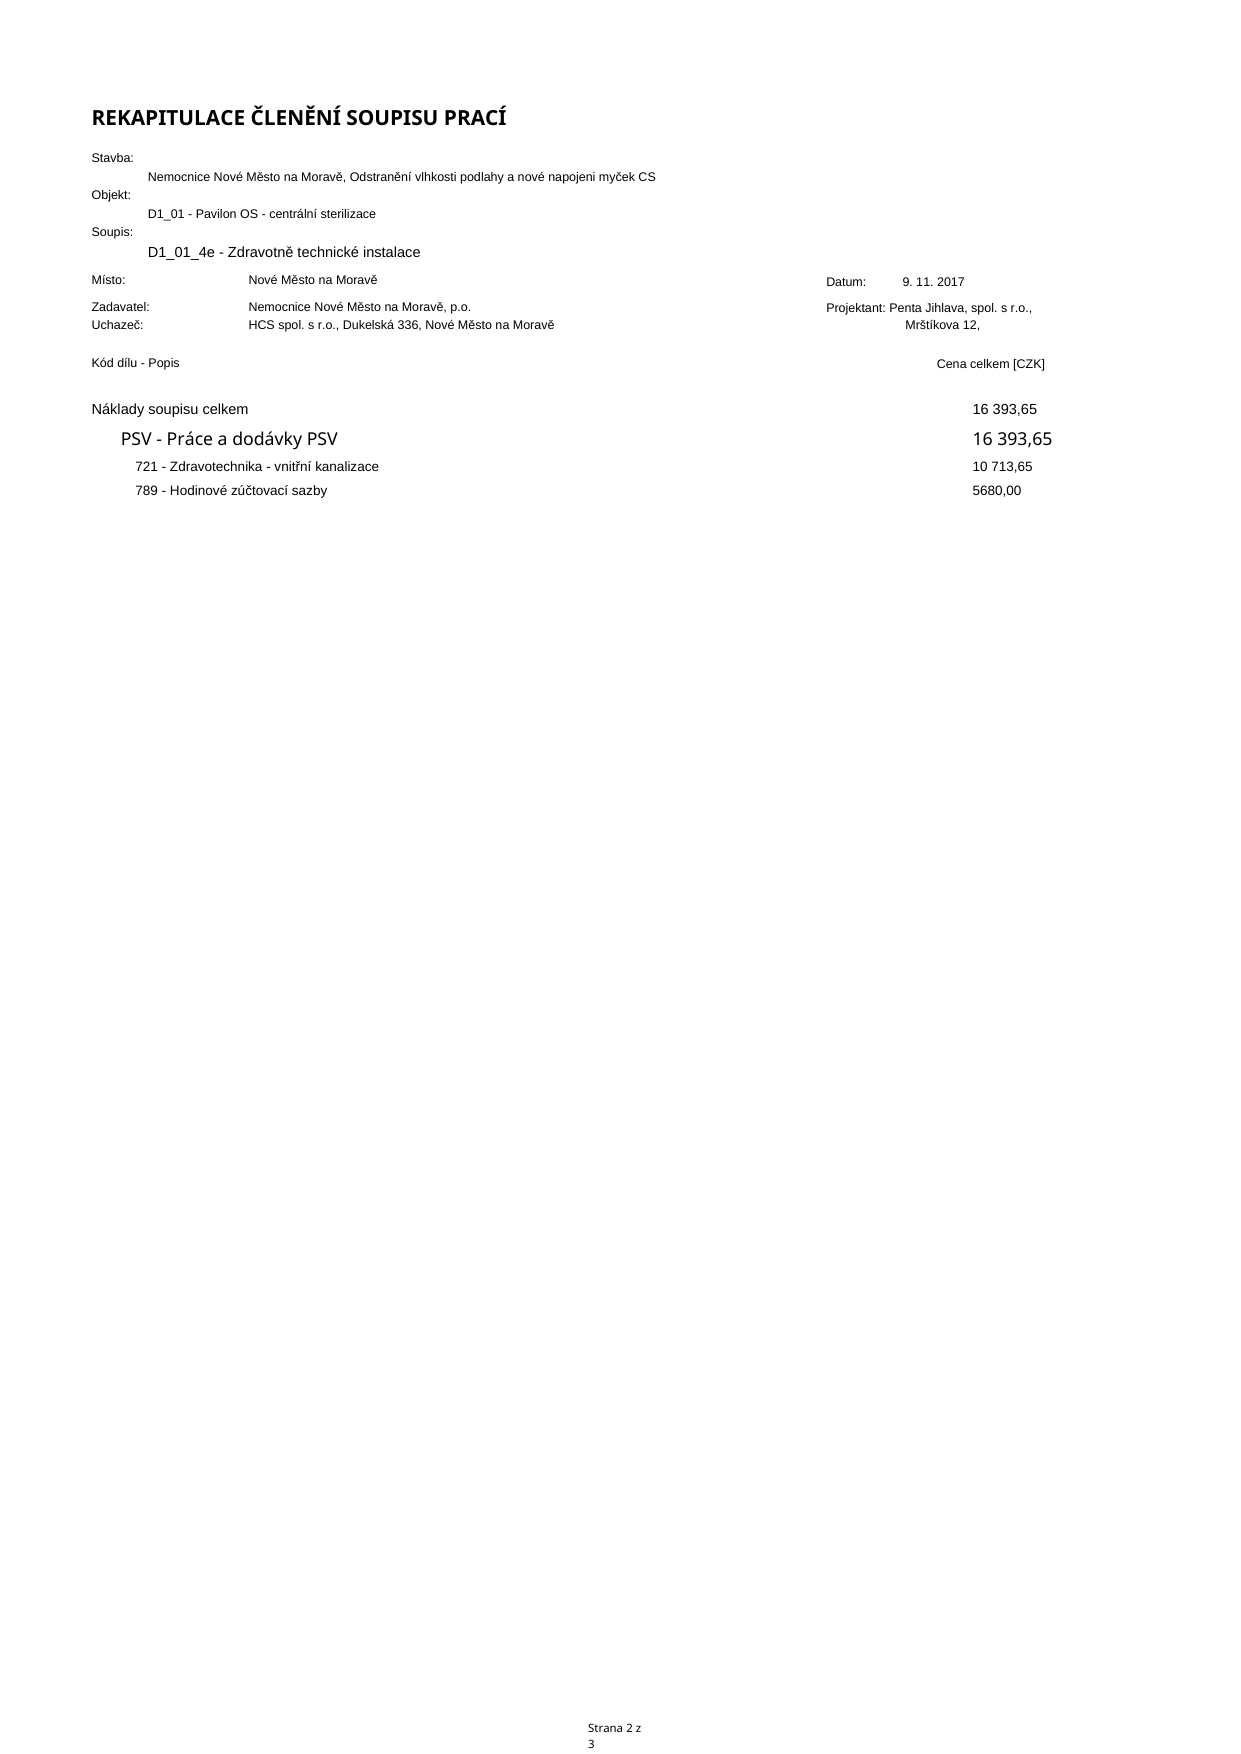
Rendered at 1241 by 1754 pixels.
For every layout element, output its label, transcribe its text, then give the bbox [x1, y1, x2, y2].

text Náklady soupisu celkem 16 393,65 [91, 401, 1145, 418]
text Stavba: [91, 151, 1145, 165]
text Nemocnice Nové Město na Moravě, Odstranění vlhkosti podlahy a nové napojeni myček CS [146, 169, 1145, 183]
text REKAPITULACE ČLENĚNÍ SOUPISU PRACÍ [91, 103, 1145, 132]
text 789 - Hodinové zúčtovací sazby 5680,00 [135, 482, 1145, 498]
text Objekt: [91, 188, 1145, 202]
text D1_01_4e - Zdravotně technické instalace [146, 243, 1145, 260]
text Zadavatel: Nemocnice Nové Město na Moravě, p.o. [91, 299, 1145, 314]
text PSV - Práce a dodávky PSV 16 393,65 [121, 426, 1145, 450]
text Místo: Nové Město na Moravě [91, 273, 1145, 287]
text Uchazeč: HCS spol. s r.o., Dukelská 336, Nové Město na Moravě [91, 318, 1145, 332]
text 721 - Zdravotechnika - vnitřní kanalizace 10 713,65 [135, 458, 1145, 474]
text Kód dílu - Popis [91, 355, 1145, 370]
text Soupis: [91, 225, 1145, 239]
text D1_01 - Pavilon OS - centrální sterilizace [146, 206, 1145, 221]
